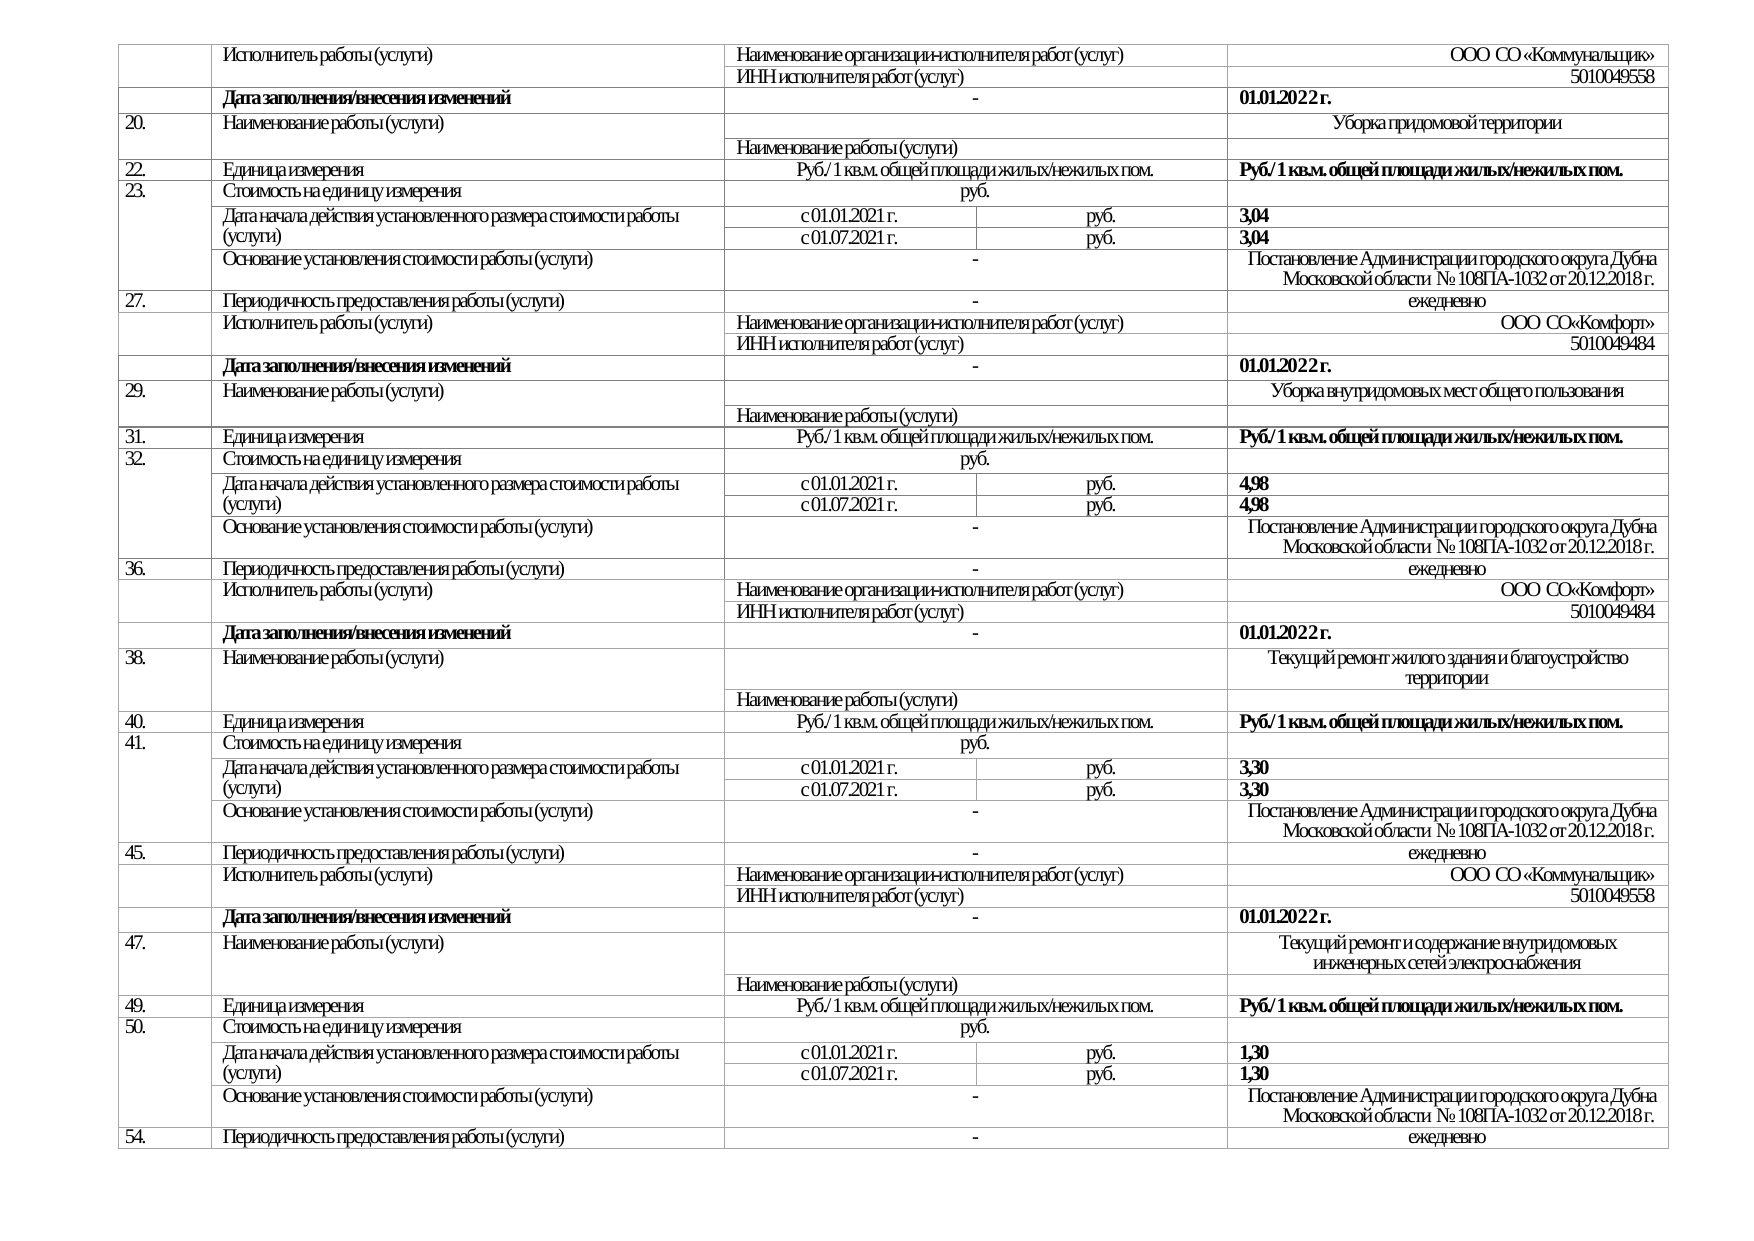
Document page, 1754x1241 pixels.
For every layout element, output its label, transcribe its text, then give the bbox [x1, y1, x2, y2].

table_cell ИНН исполнителя работ (услуг) [725, 602, 1227, 622]
table_cell 3,30 [1228, 759, 1668, 779]
table_cell Руб./ 1 кв.м. общей площади жилых/нежилых пом. [1228, 712, 1668, 732]
table_cell Дата начала действия установленного размера стоимости работы (услуги) [212, 474, 724, 516]
table_cell руб. [977, 759, 1227, 779]
table_cell [119, 843, 211, 864]
table_cell Основание установления стоимости работы (услуги) [212, 250, 724, 290]
table_cell 1,30 [1228, 1043, 1668, 1063]
table_cell Руб./ 1 кв.м. общей площади жилых/нежилых пом. [1228, 996, 1668, 1017]
table_cell Периодичность предоставления работы (услуги) [212, 843, 724, 864]
table_cell [119, 1018, 211, 1127]
table_cell [119, 559, 211, 579]
table_cell Руб./ 1 кв.м. общей площади жилых/нежилых пом. [725, 712, 1227, 732]
table_cell [119, 712, 211, 732]
table_cell [119, 733, 211, 842]
table_cell с 01.07.2021 г. [725, 1064, 976, 1085]
table_cell - [725, 1086, 1227, 1127]
table_cell 4,98 [1228, 474, 1668, 494]
table_cell Дата заполнения/внесения изменений [212, 356, 724, 380]
table_cell Основание установления стоимости работы (услуги) [212, 801, 724, 842]
table_cell Наименование работы (услуги) [725, 975, 1227, 995]
table_cell с 01.01.2021 г. [725, 474, 976, 494]
table_cell 01.01.2022 г. [1228, 623, 1668, 647]
table_cell Дата начала действия установленного размера стоимости работы (услуги) [212, 1043, 724, 1085]
table_cell руб. [725, 733, 1227, 757]
table_cell [119, 933, 211, 995]
table_cell 01.01.2022 г. [1228, 88, 1668, 112]
table_cell [119, 45, 211, 87]
table_cell с 01.01.2021 г. [725, 1043, 976, 1063]
table_cell с 01.07.2021 г. [725, 496, 976, 516]
table_cell ООО СО«Комфорт» [1228, 580, 1668, 601]
table_cell [725, 114, 1227, 137]
table_cell [1228, 139, 1668, 159]
table_cell Периодичность предоставления работы (услуги) [212, 291, 724, 312]
table_cell [725, 649, 1227, 689]
table_cell [1228, 975, 1668, 995]
table_cell [119, 381, 211, 426]
table_cell Наименование работы (услуги) [212, 933, 724, 995]
table_cell [119, 865, 211, 907]
table_cell 01.01.2022 г. [1228, 356, 1668, 380]
table_cell [725, 933, 1227, 974]
table_cell [119, 114, 211, 159]
table_cell [119, 1128, 211, 1148]
table_cell ИНН исполнителя работ (услуг) [725, 334, 1227, 355]
table_cell Стоимость на единицу измерения [212, 1018, 724, 1042]
table_cell Единица измерения [212, 428, 724, 448]
table_cell Единица измерения [212, 996, 724, 1017]
table_cell Текущий ремонт и содержание внутридомовых инженерных сетей электроснабжения [1228, 933, 1668, 974]
table_cell ежедневно [1228, 559, 1668, 579]
table_cell Постановление Администрации городского округа Дубна Московской области № 108ПА-1032 от 20.12.2018 г. [1228, 517, 1668, 558]
table_cell Наименование организации-исполнителя работ (услуг) [725, 580, 1227, 601]
table_cell ИНН исполнителя работ (услуг) [725, 886, 1227, 907]
table_cell - [725, 908, 1227, 932]
table_cell Руб./ 1 кв.м. общей площади жилых/нежилых пом. [1228, 428, 1668, 448]
table_cell руб. [977, 1064, 1227, 1085]
table_cell 1,30 [1228, 1064, 1668, 1085]
table_cell [1228, 181, 1668, 206]
table_cell Периодичность предоставления работы (услуги) [212, 559, 724, 579]
table_cell [119, 88, 211, 112]
table_cell Стоимость на единицу измерения [212, 733, 724, 757]
table_cell Постановление Администрации городского округа Дубна Московской области № 108ПА-1032 от 20.12.2018 г. [1228, 1086, 1668, 1127]
table_cell 01.01.2022 г. [1228, 908, 1668, 932]
table_cell Дата заполнения/внесения изменений [212, 908, 724, 932]
table_cell Исполнитель работы (услуги) [212, 313, 724, 355]
table_cell руб. [977, 207, 1227, 227]
table_cell руб. [725, 181, 1227, 206]
table_cell [119, 428, 211, 448]
table_cell [1228, 733, 1668, 757]
table_cell - [725, 1128, 1227, 1148]
table_cell [1228, 690, 1668, 711]
table_cell Периодичность предоставления работы (услуги) [212, 1128, 724, 1148]
table_cell Дата начала действия установленного размера стоимости работы (услуги) [212, 759, 724, 800]
table_cell Руб./ 1 кв.м. общей площади жилых/нежилых пом. [1228, 160, 1668, 180]
table_cell Стоимость на единицу измерения [212, 449, 724, 473]
table_cell [1228, 1018, 1668, 1042]
table_cell Наименование организации-исполнителя работ (услуг) [725, 45, 1227, 66]
table_cell [119, 181, 211, 290]
table_cell ежедневно [1228, 843, 1668, 864]
table_cell [119, 160, 211, 180]
table_cell [119, 580, 211, 622]
table_cell Уборка внутридомовых мест общего пользования [1228, 381, 1668, 405]
table_cell ежедневно [1228, 1128, 1668, 1148]
table_cell - [725, 250, 1227, 290]
table_cell Наименование работы (услуги) [212, 649, 724, 711]
table_cell Руб./ 1 кв.м. общей площади жилых/нежилых пом. [725, 160, 1227, 180]
table_cell [119, 649, 211, 711]
table_cell Дата заполнения/внесения изменений [212, 88, 724, 112]
table_cell [1228, 449, 1668, 473]
table_cell [119, 449, 211, 558]
table_cell Дата заполнения/внесения изменений [212, 623, 724, 647]
table_cell с 01.07.2021 г. [725, 780, 976, 800]
table_cell с 01.01.2021 г. [725, 759, 976, 779]
table_cell 5010049484 [1228, 602, 1668, 622]
table_cell 3,30 [1228, 780, 1668, 800]
table_cell 5010049558 [1228, 67, 1668, 87]
table_cell Наименование работы (услуги) [725, 406, 1227, 426]
table_cell 3,04 [1228, 207, 1668, 227]
table_cell Наименование организации-исполнителя работ (услуг) [725, 313, 1227, 333]
table_cell руб. [977, 474, 1227, 494]
table_cell - [725, 356, 1227, 380]
table_cell руб. [977, 496, 1227, 516]
table_cell [1228, 406, 1668, 426]
table_cell Основание установления стоимости работы (услуги) [212, 1086, 724, 1127]
table_cell ООО СО«Комфорт» [1228, 313, 1668, 333]
table_cell - [725, 623, 1227, 647]
table_cell [119, 313, 211, 355]
table_cell руб. [725, 449, 1227, 473]
table_cell ежедневно [1228, 291, 1668, 312]
table_cell Уборка придомовой территории [1228, 114, 1668, 137]
table_cell ООО СО «Коммунальщик» [1228, 45, 1668, 66]
table_cell Руб./ 1 кв.м. общей площади жилых/нежилых пом. [725, 996, 1227, 1017]
table_cell Исполнитель работы (услуги) [212, 865, 724, 907]
table_cell ИНН исполнителя работ (услуг) [725, 67, 1227, 87]
table_cell Основание установления стоимости работы (услуги) [212, 517, 724, 558]
table_cell Наименование работы (услуги) [212, 114, 724, 159]
table_cell руб. [977, 1043, 1227, 1063]
table_cell Наименование работы (услуги) [212, 381, 724, 426]
table_cell руб. [725, 1018, 1227, 1042]
table_cell Исполнитель работы (услуги) [212, 580, 724, 622]
table_cell руб. [977, 780, 1227, 800]
table_cell Руб./ 1 кв.м. общей площади жилых/нежилых пом. [725, 428, 1227, 448]
table_cell [725, 381, 1227, 405]
table_cell Дата начала действия установленного размера стоимости работы (услуги) [212, 207, 724, 248]
table_cell Постановление Администрации городского округа Дубна Московской области № 108ПА-1032 от 20.12.2018 г. [1228, 801, 1668, 842]
table_cell [119, 356, 211, 380]
table_cell - [725, 291, 1227, 312]
table_cell 3,04 [1228, 228, 1668, 248]
table_cell с 01.07.2021 г. [725, 228, 976, 248]
table_cell - [725, 517, 1227, 558]
table_cell Наименование работы (услуги) [725, 139, 1227, 159]
table_cell [119, 996, 211, 1017]
table_cell 4,98 [1228, 496, 1668, 516]
table_cell Единица измерения [212, 712, 724, 732]
table_cell Наименование организации-исполнителя работ (услуг) [725, 865, 1227, 885]
table_cell [119, 623, 211, 647]
table_cell Текущий ремонт жилого здания и благоустройство территории [1228, 649, 1668, 689]
table_cell [119, 291, 211, 312]
table_cell ООО СО «Коммунальщик» [1228, 865, 1668, 885]
table_cell с 01.01.2021 г. [725, 207, 976, 227]
table_cell - [725, 559, 1227, 579]
table_cell 5010049558 [1228, 886, 1668, 907]
table_cell [119, 908, 211, 932]
table_cell Постановление Администрации городского округа Дубна Московской области № 108ПА-1032 от 20.12.2018 г. [1228, 250, 1668, 290]
table_cell - [725, 843, 1227, 864]
table_cell Единица измерения [212, 160, 724, 180]
table_cell руб. [977, 228, 1227, 248]
table_cell - [725, 88, 1227, 112]
table_cell Наименование работы (услуги) [725, 690, 1227, 711]
table_cell Стоимость на единицу измерения [212, 181, 724, 206]
table_cell Исполнитель работы (услуги) [212, 45, 724, 87]
table_cell - [725, 801, 1227, 842]
table_cell 5010049484 [1228, 334, 1668, 355]
